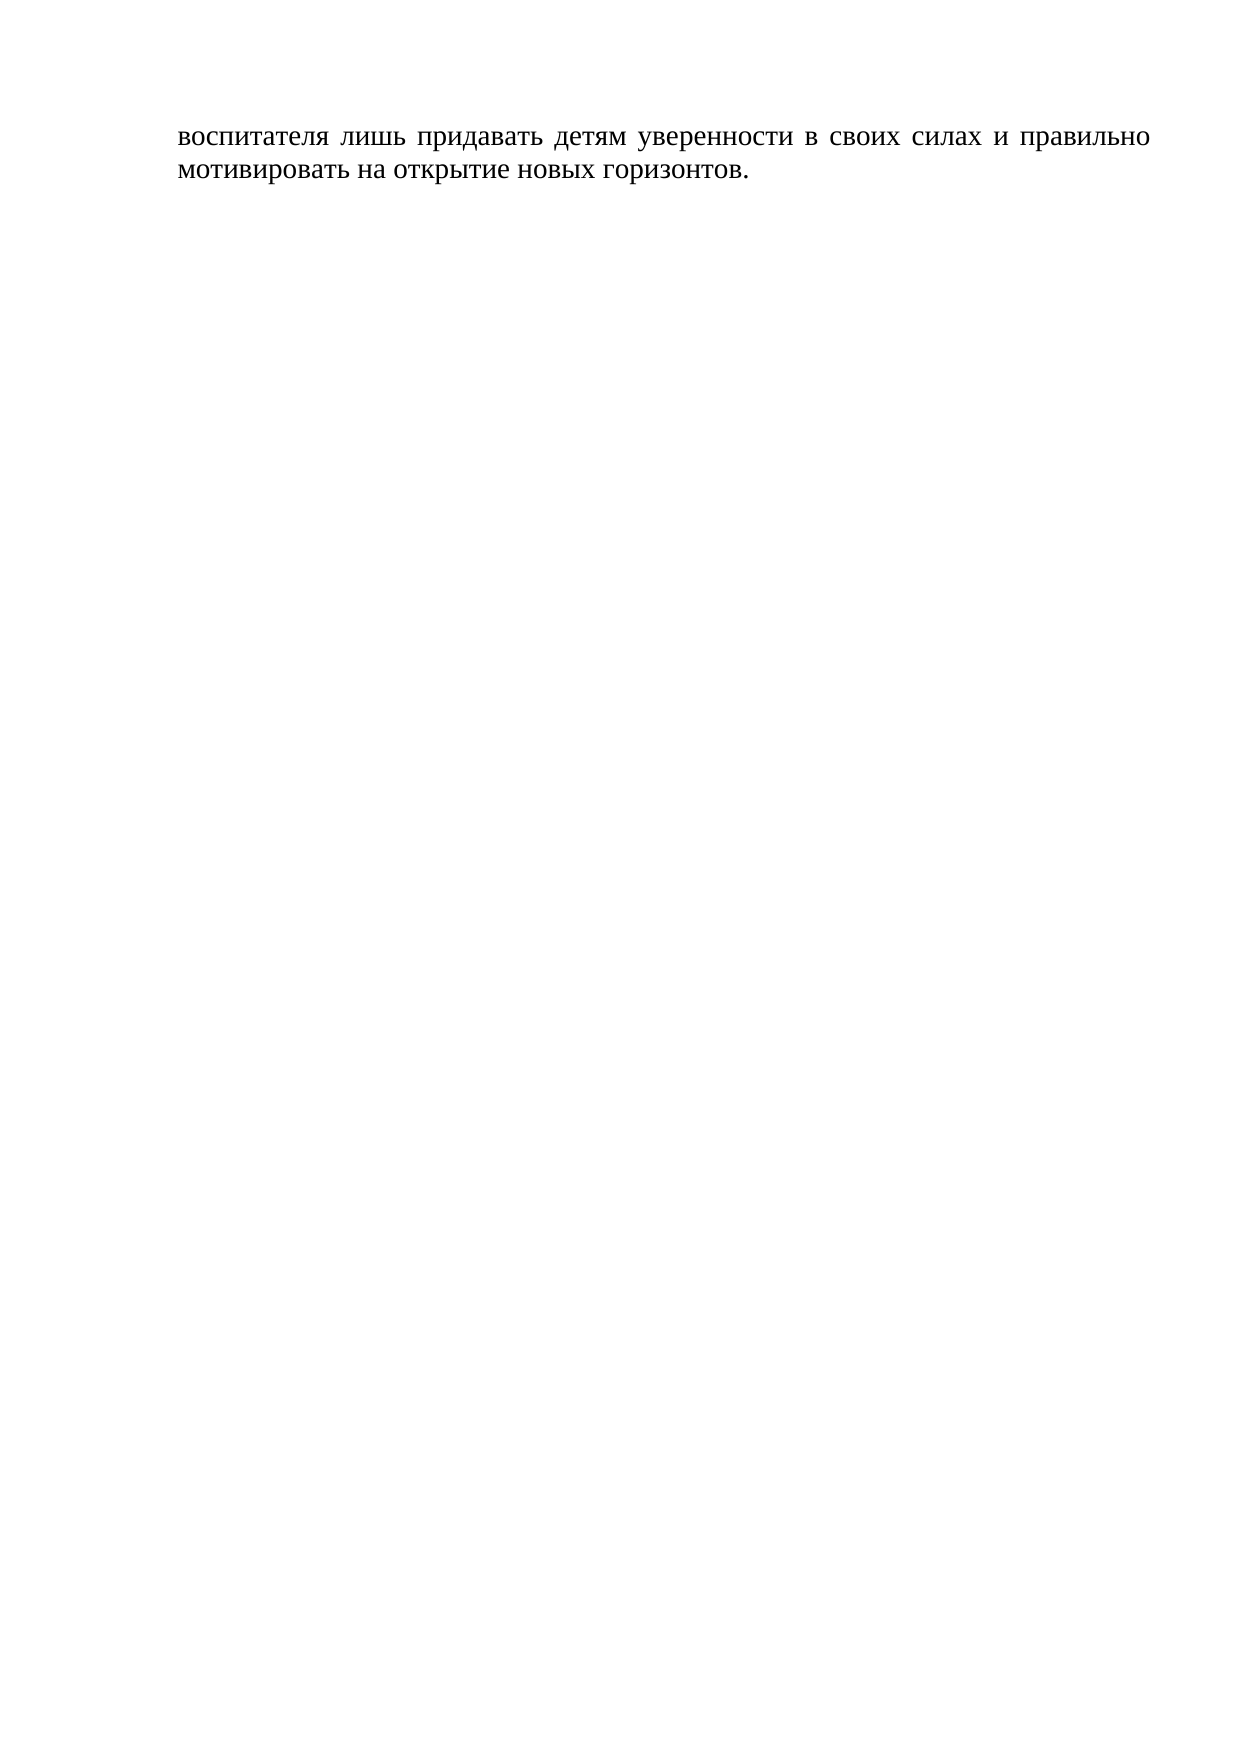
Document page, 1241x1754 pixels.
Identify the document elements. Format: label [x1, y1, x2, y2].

text [177, 118, 1152, 185]
